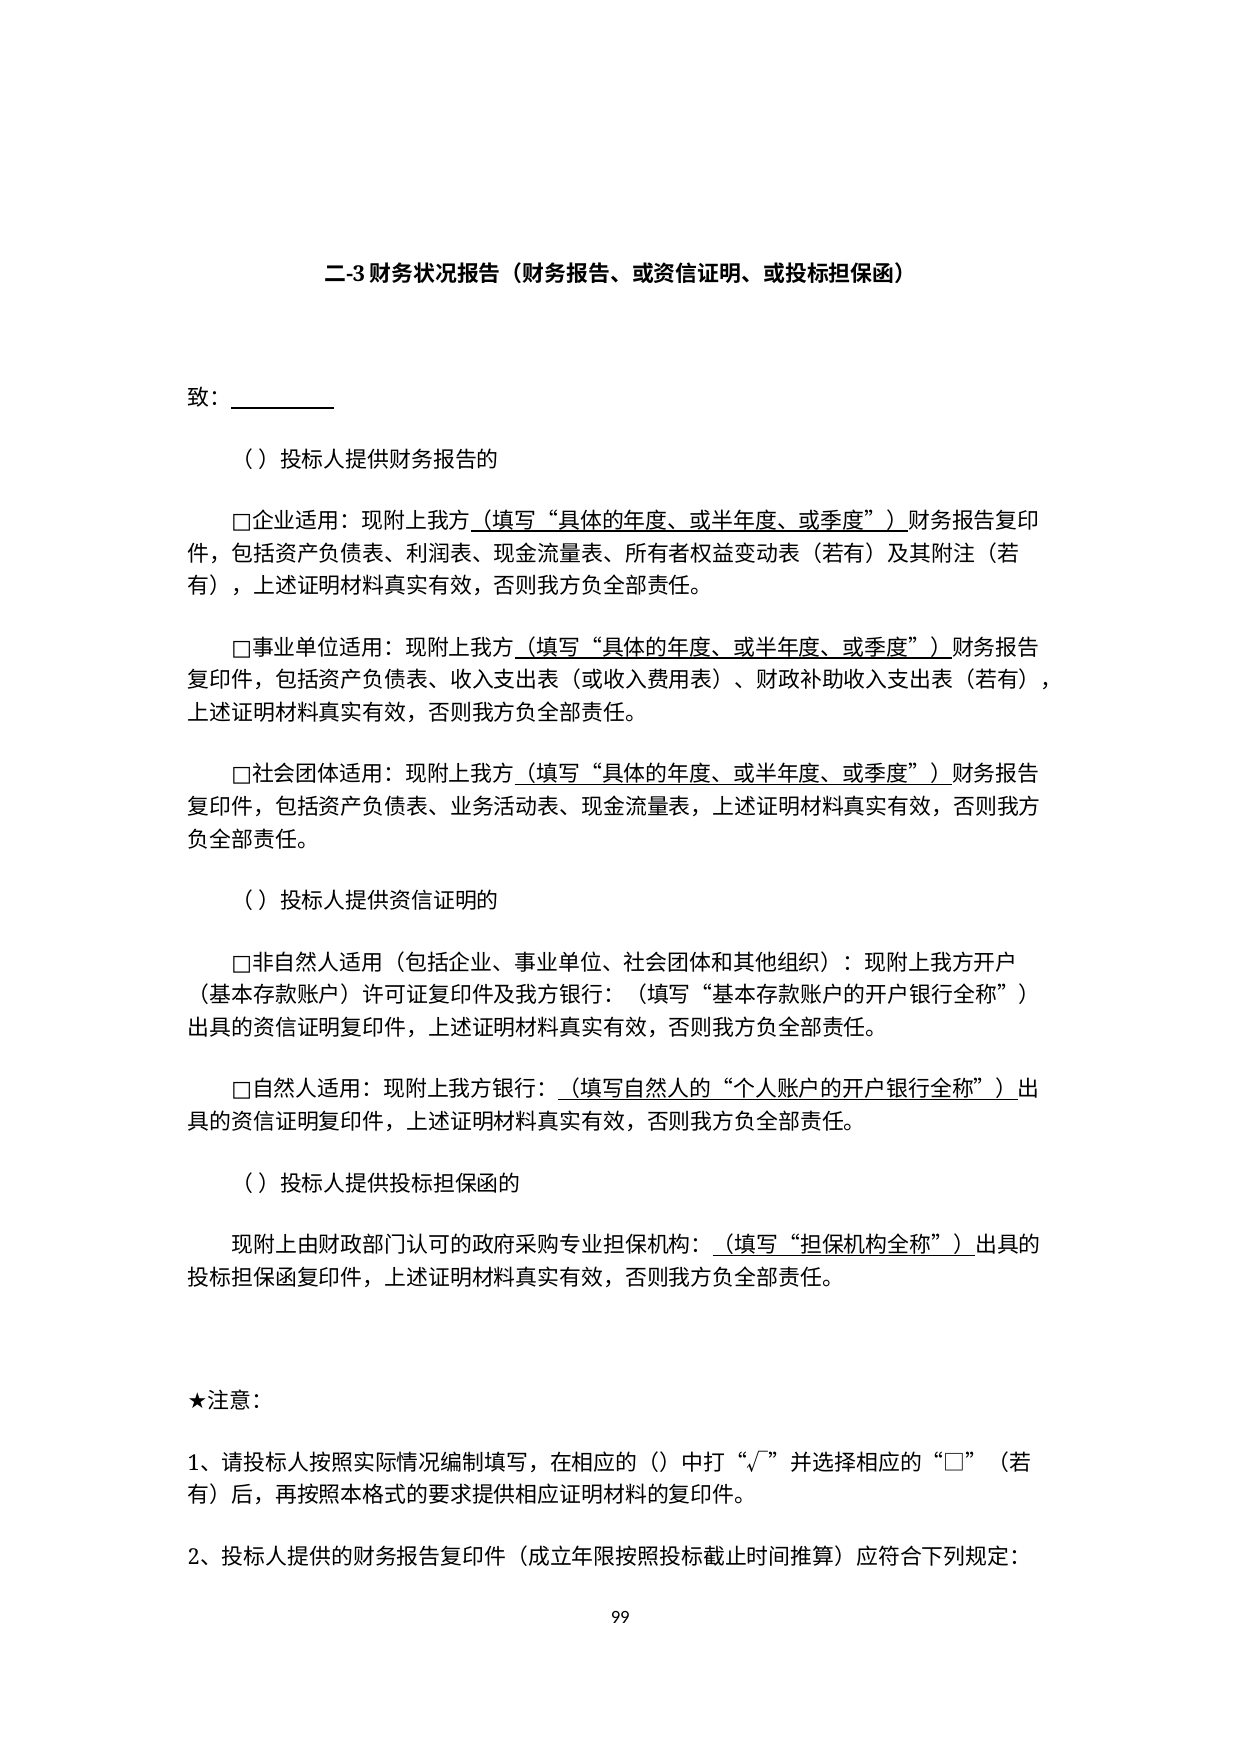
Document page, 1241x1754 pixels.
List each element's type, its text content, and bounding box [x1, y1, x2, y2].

text □社会团体适用：现附上我方（填写“具体的年度、或半年度、或季度”）财务报告复印件，包括资产负债表、业务活动表、现金流量表，上述证明材料真实有效，否则我方负全部责任。 [187, 756, 1053, 854]
text （ ）投标人提供投标担保函的 [187, 1165, 1053, 1198]
text ★注意： [187, 1383, 1053, 1415]
text （ ）投标人提供资信证明的 [187, 883, 1053, 915]
text 致： [187, 379, 1053, 412]
text （ ）投标人提供财务报告的 [187, 441, 1053, 474]
text 现附上由财政部门认可的政府采购专业担保机构：（填写“担保机构全称”）出具的投标担保函复印件，上述证明材料真实有效，否则我方负全部责任。 [187, 1227, 1053, 1292]
text □自然人适用：现附上我方银行：（填写自然人的“个人账户的开户银行全称”）出具的资信证明复印件，上述证明材料真实有效，否则我方负全部责任。 [187, 1071, 1053, 1136]
text 2、投标人提供的财务报告复印件（成立年限按照投标截止时间推算）应符合下列规定： [187, 1539, 1053, 1571]
text 1、请投标人按照实际情况编制填写，在相应的（）中打“√”并选择相应的“□”（若有）后，再按照本格式的要求提供相应证明材料的复印件。 [187, 1444, 1053, 1509]
text □非自然人适用（包括企业、事业单位、社会团体和其他组织）：现附上我方开户（基本存款账户）许可证复印件及我方银行：（填写“基本存款账户的开户银行全称”）出具的资信证明复印件，上述证明材料真实有效，否则我方负全部责任。 [187, 944, 1053, 1042]
text □事业单位适用：现附上我方（填写“具体的年度、或半年度、或季度”）财务报告复印件，包括资产负债表、收入支出表（或收入费用表）、财政补助收入支出表（若有），上述证明材料真实有效，否则我方负全部责任。 [187, 629, 1053, 727]
text □企业适用：现附上我方（填写“具体的年度、或半年度、或季度”）财务报告复印件，包括资产负债表、利润表、现金流量表、所有者权益变动表（若有）及其附注（若有），上述证明材料真实有效，否则我方负全部责任。 [187, 503, 1053, 600]
text 二-3财务状况报告（财务报告、或资信证明、或投标担保函） [187, 224, 1053, 289]
